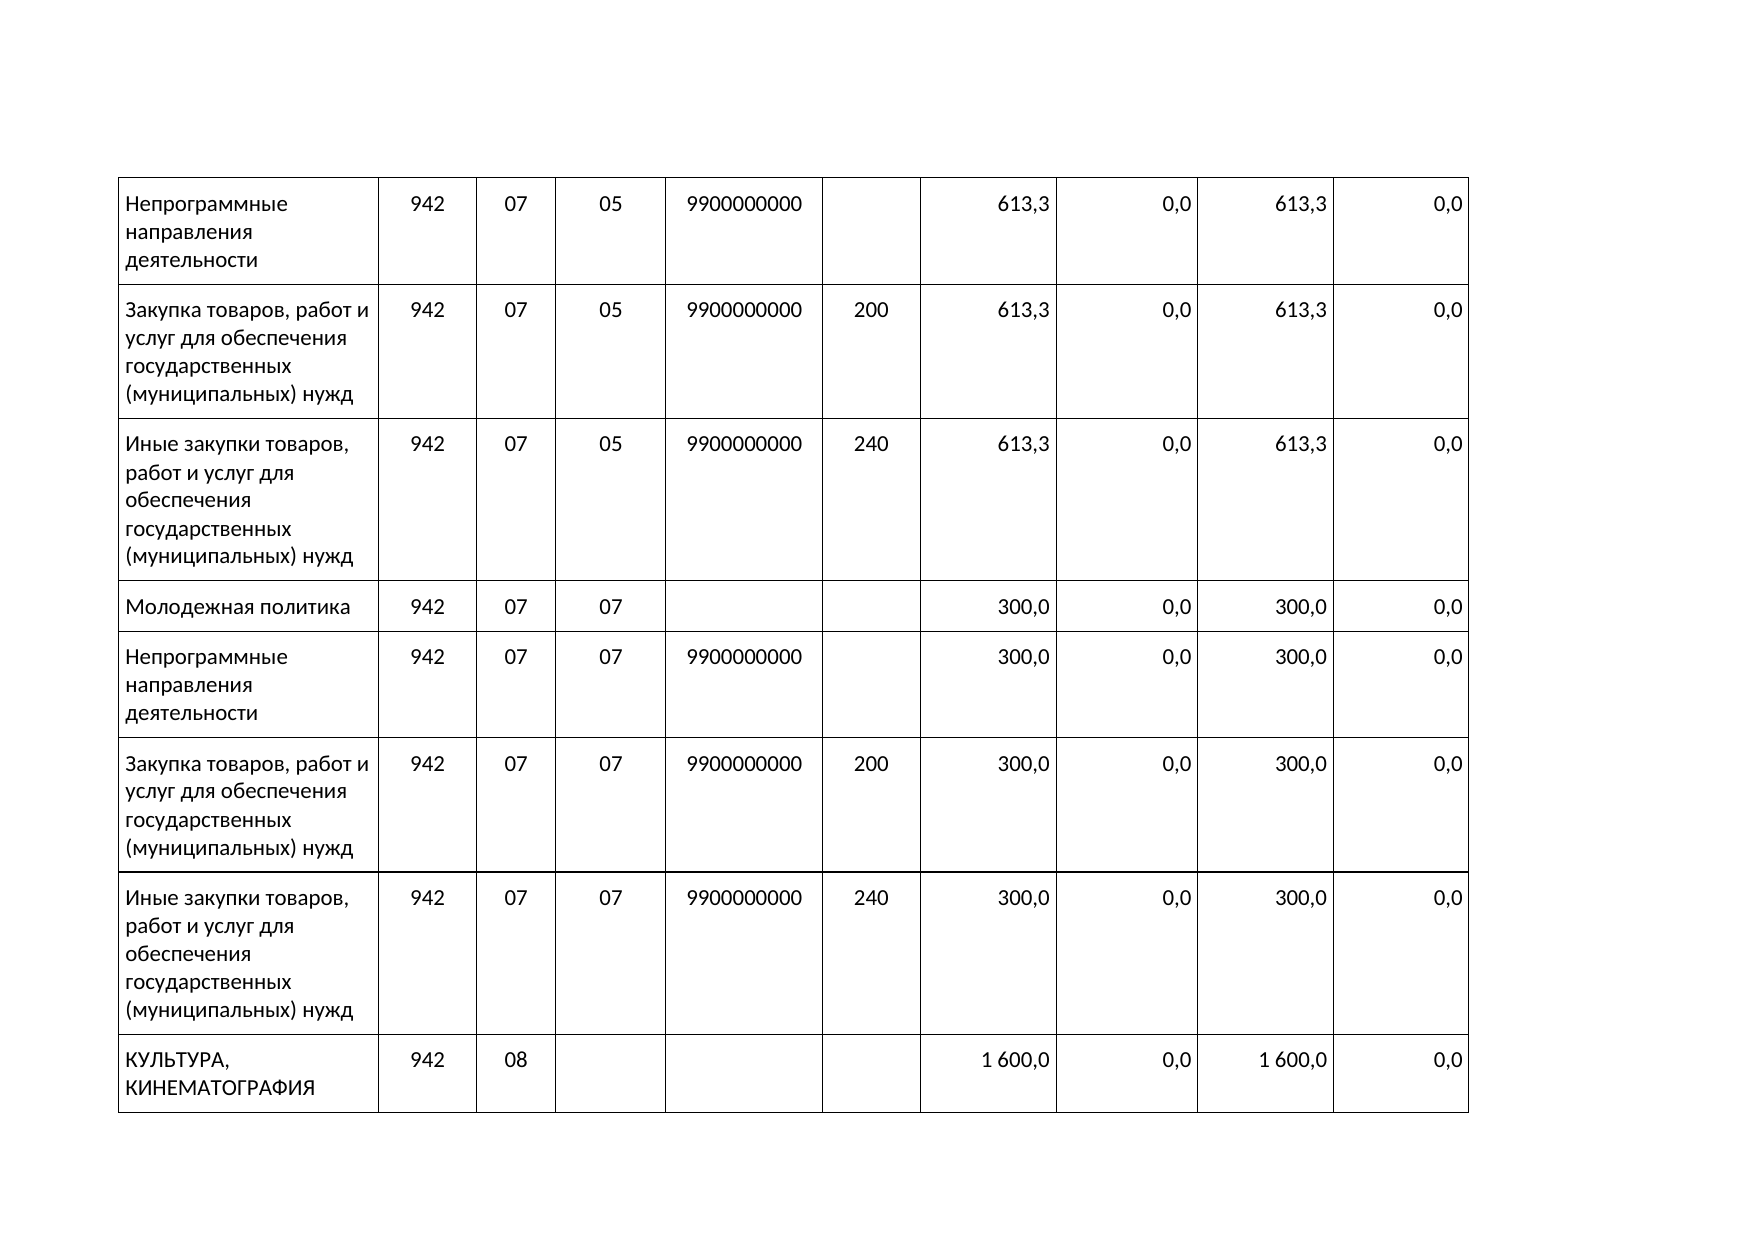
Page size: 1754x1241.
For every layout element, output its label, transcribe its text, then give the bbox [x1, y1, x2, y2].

table_cell 0,0 [1334, 632, 1468, 737]
table_cell 9900000000 [666, 419, 822, 580]
table_cell 07 [477, 419, 555, 580]
table_cell [666, 581, 822, 631]
table_cell 1 600,0 [921, 1035, 1056, 1112]
table_cell 942 [379, 632, 476, 737]
table_cell 0,0 [1334, 178, 1468, 283]
table_cell Непрограммные направления деятельности [119, 178, 378, 283]
table_cell [823, 1035, 920, 1112]
table_cell 0,0 [1334, 873, 1468, 1034]
table_cell 08 [477, 1035, 555, 1112]
table_cell 0,0 [1334, 419, 1468, 580]
table_cell 613,3 [921, 178, 1056, 283]
table_cell 9900000000 [666, 873, 822, 1034]
table_cell 07 [477, 178, 555, 283]
table_cell 07 [477, 632, 555, 737]
table_cell 9900000000 [666, 738, 822, 871]
table_cell Молодежная политика [119, 581, 378, 631]
table_cell 07 [477, 285, 555, 418]
table_cell 07 [556, 873, 665, 1034]
table_cell Закупка товаров, работ и услуг для обеспечения государственных (муниципальных) нужд [119, 285, 378, 418]
table_cell Иные закупки товаров, работ и услуг для обеспечения государственных (муниципальных) нужд [119, 419, 378, 580]
table_cell 300,0 [921, 873, 1056, 1034]
table_cell 05 [556, 285, 665, 418]
table_cell 613,3 [921, 285, 1056, 418]
table_cell 0,0 [1057, 419, 1197, 580]
table_cell 07 [556, 738, 665, 871]
table_cell 07 [556, 581, 665, 631]
table_cell 240 [823, 419, 920, 580]
table_cell 300,0 [1198, 873, 1333, 1034]
table_cell 613,3 [1198, 178, 1333, 283]
table_cell 0,0 [1334, 738, 1468, 871]
table_cell [823, 581, 920, 631]
table_cell 942 [379, 1035, 476, 1112]
table_cell 9900000000 [666, 178, 822, 283]
table_cell 0,0 [1334, 285, 1468, 418]
table_cell 300,0 [921, 632, 1056, 737]
table_cell 942 [379, 738, 476, 871]
table_cell КУЛЬТУРА, КИНЕМАТОГРАФИЯ [119, 1035, 378, 1112]
table_cell 300,0 [921, 581, 1056, 631]
table_cell 0,0 [1057, 581, 1197, 631]
table_cell 05 [556, 419, 665, 580]
table_cell [823, 178, 920, 283]
table_cell 942 [379, 873, 476, 1034]
table_cell 613,3 [921, 419, 1056, 580]
table_cell [556, 1035, 665, 1112]
table_cell 0,0 [1057, 285, 1197, 418]
table_cell 240 [823, 873, 920, 1034]
table_cell 942 [379, 581, 476, 631]
table_cell 07 [477, 873, 555, 1034]
table_cell 300,0 [1198, 738, 1333, 871]
table_cell 613,3 [1198, 285, 1333, 418]
table_cell 0,0 [1057, 1035, 1197, 1112]
table_cell 200 [823, 738, 920, 871]
table_cell 200 [823, 285, 920, 418]
table_cell [823, 632, 920, 737]
table_cell 300,0 [1198, 632, 1333, 737]
table_cell 07 [556, 632, 665, 737]
table_cell 05 [556, 178, 665, 283]
table_cell 613,3 [1198, 419, 1333, 580]
table_cell 0,0 [1057, 178, 1197, 283]
table_cell 300,0 [921, 738, 1056, 871]
table_cell 0,0 [1057, 873, 1197, 1034]
table_cell Непрограммные направления деятельности [119, 632, 378, 737]
table_cell 07 [477, 581, 555, 631]
table_cell 942 [379, 419, 476, 580]
table_cell Иные закупки товаров, работ и услуг для обеспечения государственных (муниципальных) нужд [119, 873, 378, 1034]
table_cell 1 600,0 [1198, 1035, 1333, 1112]
table_cell 942 [379, 285, 476, 418]
table_cell 942 [379, 178, 476, 283]
table_cell 0,0 [1334, 1035, 1468, 1112]
table_cell 0,0 [1334, 581, 1468, 631]
table_cell Закупка товаров, работ и услуг для обеспечения государственных (муниципальных) нужд [119, 738, 378, 871]
table_cell [666, 1035, 822, 1112]
table_cell 9900000000 [666, 285, 822, 418]
table_cell 300,0 [1198, 581, 1333, 631]
table_cell 0,0 [1057, 632, 1197, 737]
table_cell 9900000000 [666, 632, 822, 737]
table_cell 07 [477, 738, 555, 871]
table_cell 0,0 [1057, 738, 1197, 871]
